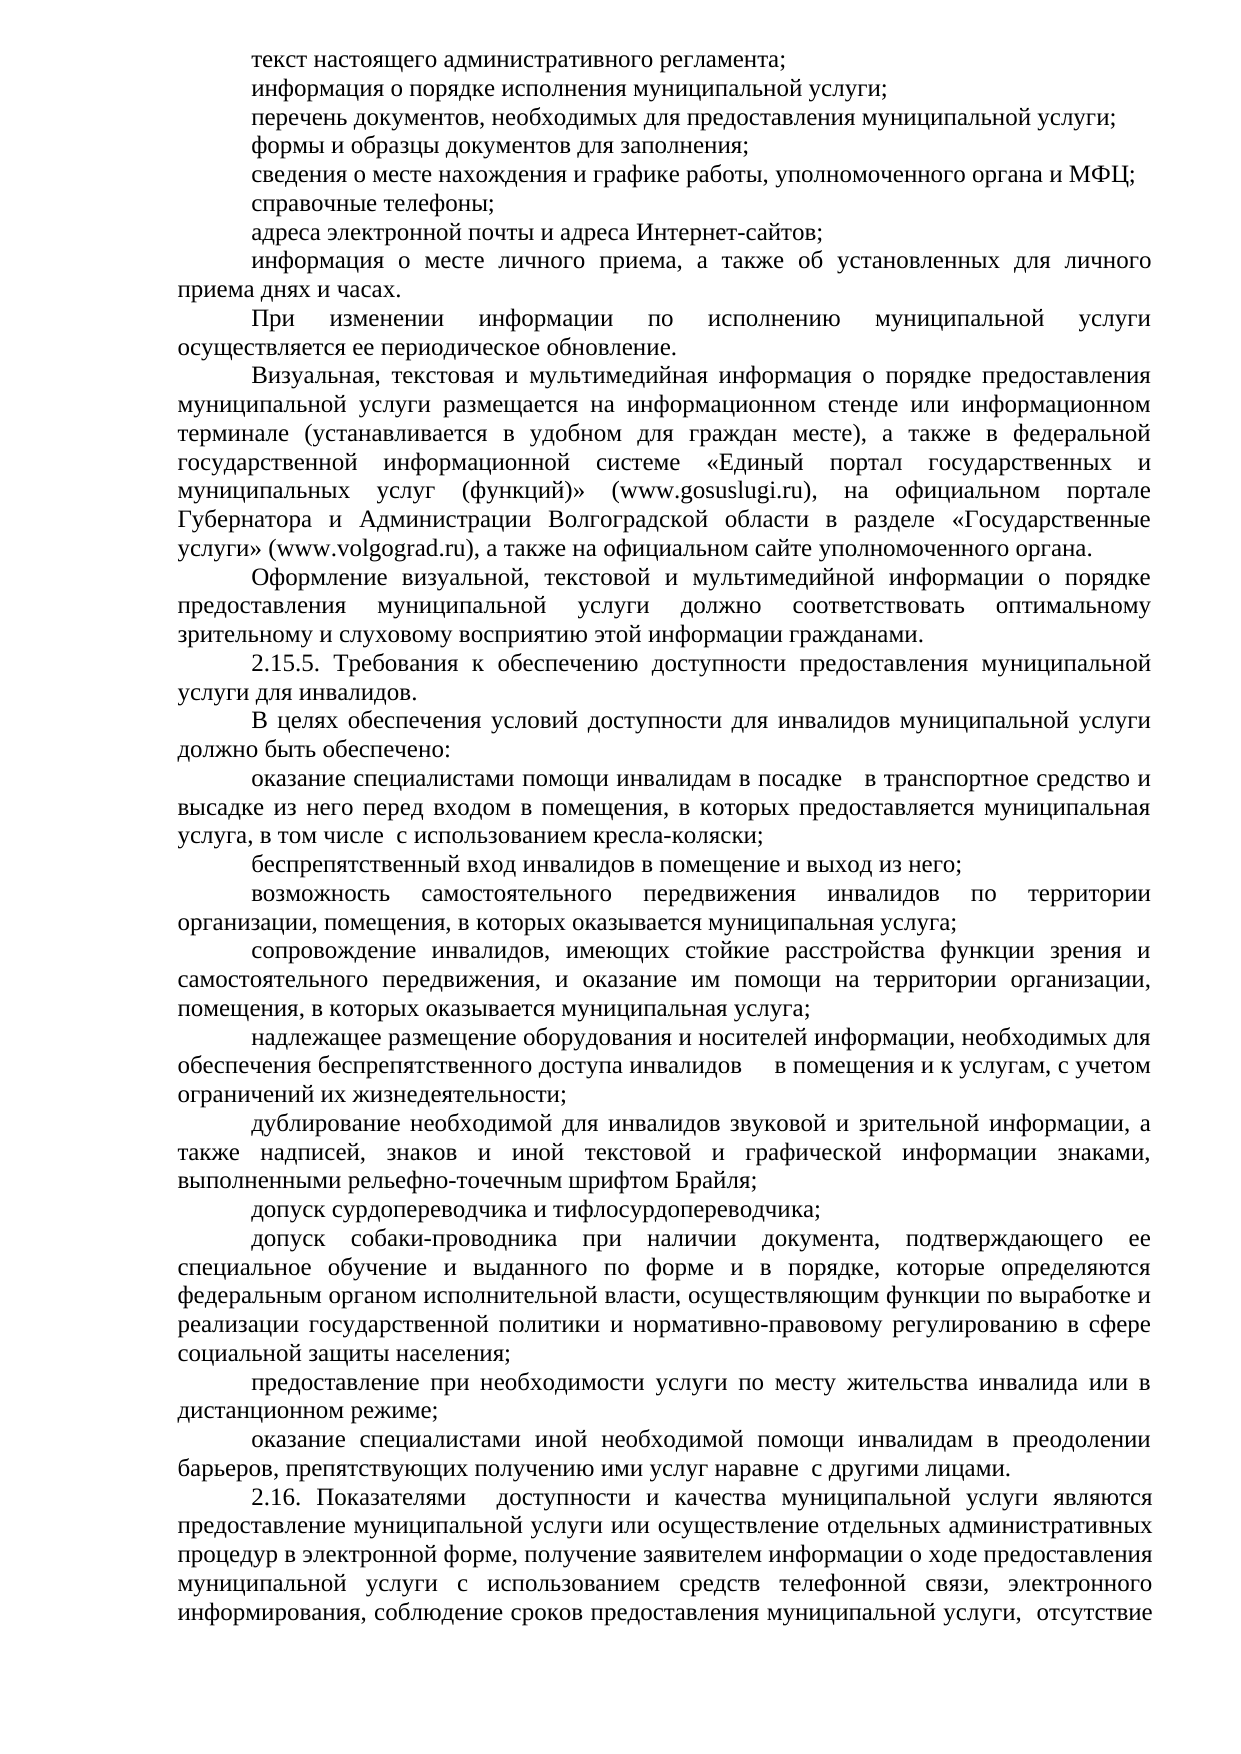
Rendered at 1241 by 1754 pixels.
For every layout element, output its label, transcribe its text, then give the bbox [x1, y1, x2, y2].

text сведения о месте нахождения и графике работы, уполномоченного органа и МФЦ; [177, 159, 1153, 188]
text информация о порядке исполнения муниципальной услуги; [177, 73, 1152, 102]
text оказание специалистами иной необходимой помощи инвалидам в преодолении барьеров, препятствующих получению ими услуг наравне с другими лицами. [177, 1424, 1152, 1482]
text Визуальная, текстовая и мультимедийная информация о порядке предоставления муниципальной услуги размещается на информационном стенде или информационном терминале (устанавливается в удобном для граждан месте), а также в федеральной государственной информационной системе «Единый портал государственных и муниципальных услуг (функций)» (www.gosuslugi.ru), на официальном портале Губернатора и Администрации Волгоградской области в разделе «Государственные услуги» (www.volgograd.ru), а также на официальном сайте уполномоченного органа. [177, 361, 1152, 562]
text адреса электронной почты и адреса Интернет-сайтов; [177, 217, 1153, 246]
text 2.15.5. Требования к обеспечению доступности предоставления муниципальной услуги для инвалидов. [177, 648, 1152, 706]
text дублирование необходимой для инвалидов звуковой и зрительной информации, а также надписей, знаков и иной текстовой и графической информации знаками, выполненными рельефно-точечным шрифтом Брайля; [177, 1108, 1152, 1194]
text перечень документов, необходимых для предоставления муниципальной услуги; [177, 102, 1152, 131]
text Оформление визуальной, текстовой и мультимедийной информации о порядке предоставления муниципальной услуги должно соответствовать оптимальному зрительному и слуховому восприятию этой информации гражданами. [177, 562, 1152, 648]
text При изменении информации по исполнению муниципальной услуги осуществляется ее периодическое обновление. [177, 303, 1152, 361]
text справочные телефоны; [177, 188, 1153, 217]
text оказание специалистами помощи инвалидам в посадке в транспортное средство и высадке из него перед входом в помещения, в которых предоставляется муниципальная услуга, в том числе с использованием кресла-коляски; [177, 763, 1152, 849]
text В целях обеспечения условий доступности для инвалидов муниципальной услуги должно быть обеспечено: [177, 706, 1152, 763]
text предоставление при необходимости услуги по месту жительства инвалида или в дистанционном режиме; [177, 1367, 1152, 1424]
text текст настоящего административного регламента; [177, 44, 1152, 73]
text допуск собаки-проводника при наличии документа, подтверждающего ее специальное обучение и выданного по форме и в порядке, которые определяются федеральным органом исполнительной власти, осуществляющим функции по выработке и реализации государственной политики и нормативно-правовому регулированию в сфере социальной защиты населения; [177, 1223, 1152, 1367]
text беспрепятственный вход инвалидов в помещение и выход из него; [177, 849, 1152, 878]
text возможность самостоятельного передвижения инвалидов по территории организации, помещения, в которых оказывается муниципальная услуга; [177, 878, 1152, 936]
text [177, 1482, 1153, 1626]
text информация о месте личного приема, а также об установленных для личного приема днях и часах. [177, 246, 1153, 303]
text допуск сурдопереводчика и тифлосурдопереводчика; [177, 1194, 1152, 1223]
text формы и образцы документов для заполнения; [177, 131, 1152, 159]
text надлежащее размещение оборудования и носителей информации, необходимых для обеспечения беспрепятственного доступа инвалидов в помещения и к услугам, с учетом ограничений их жизнедеятельности; [177, 1022, 1152, 1108]
text сопровождение инвалидов, имеющих стойкие расстройства функции зрения и самостоятельного передвижения, и оказание им помощи на территории организации, помещения, в которых оказывается муниципальная услуга; [177, 936, 1152, 1022]
